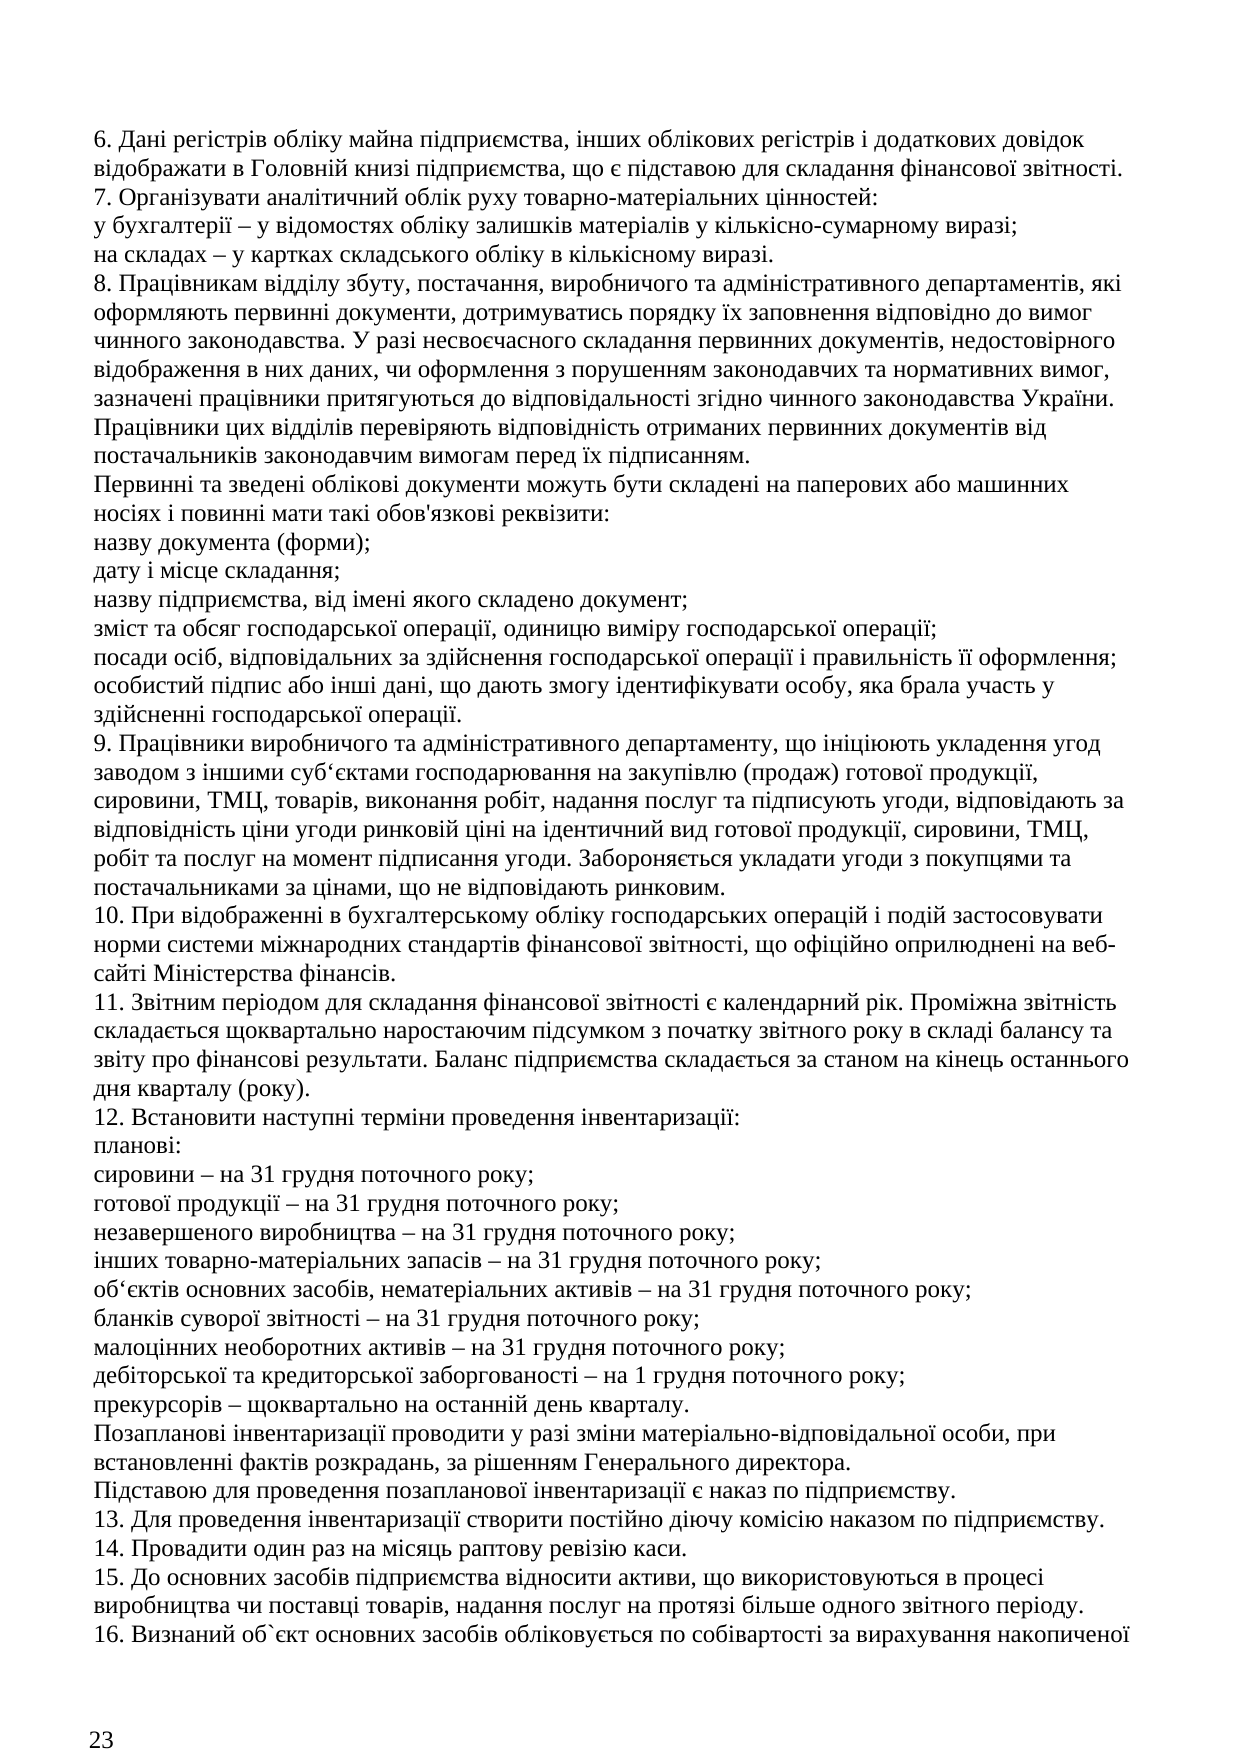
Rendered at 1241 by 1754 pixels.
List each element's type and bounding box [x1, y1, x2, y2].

table_cell [87, 118, 1150, 1654]
